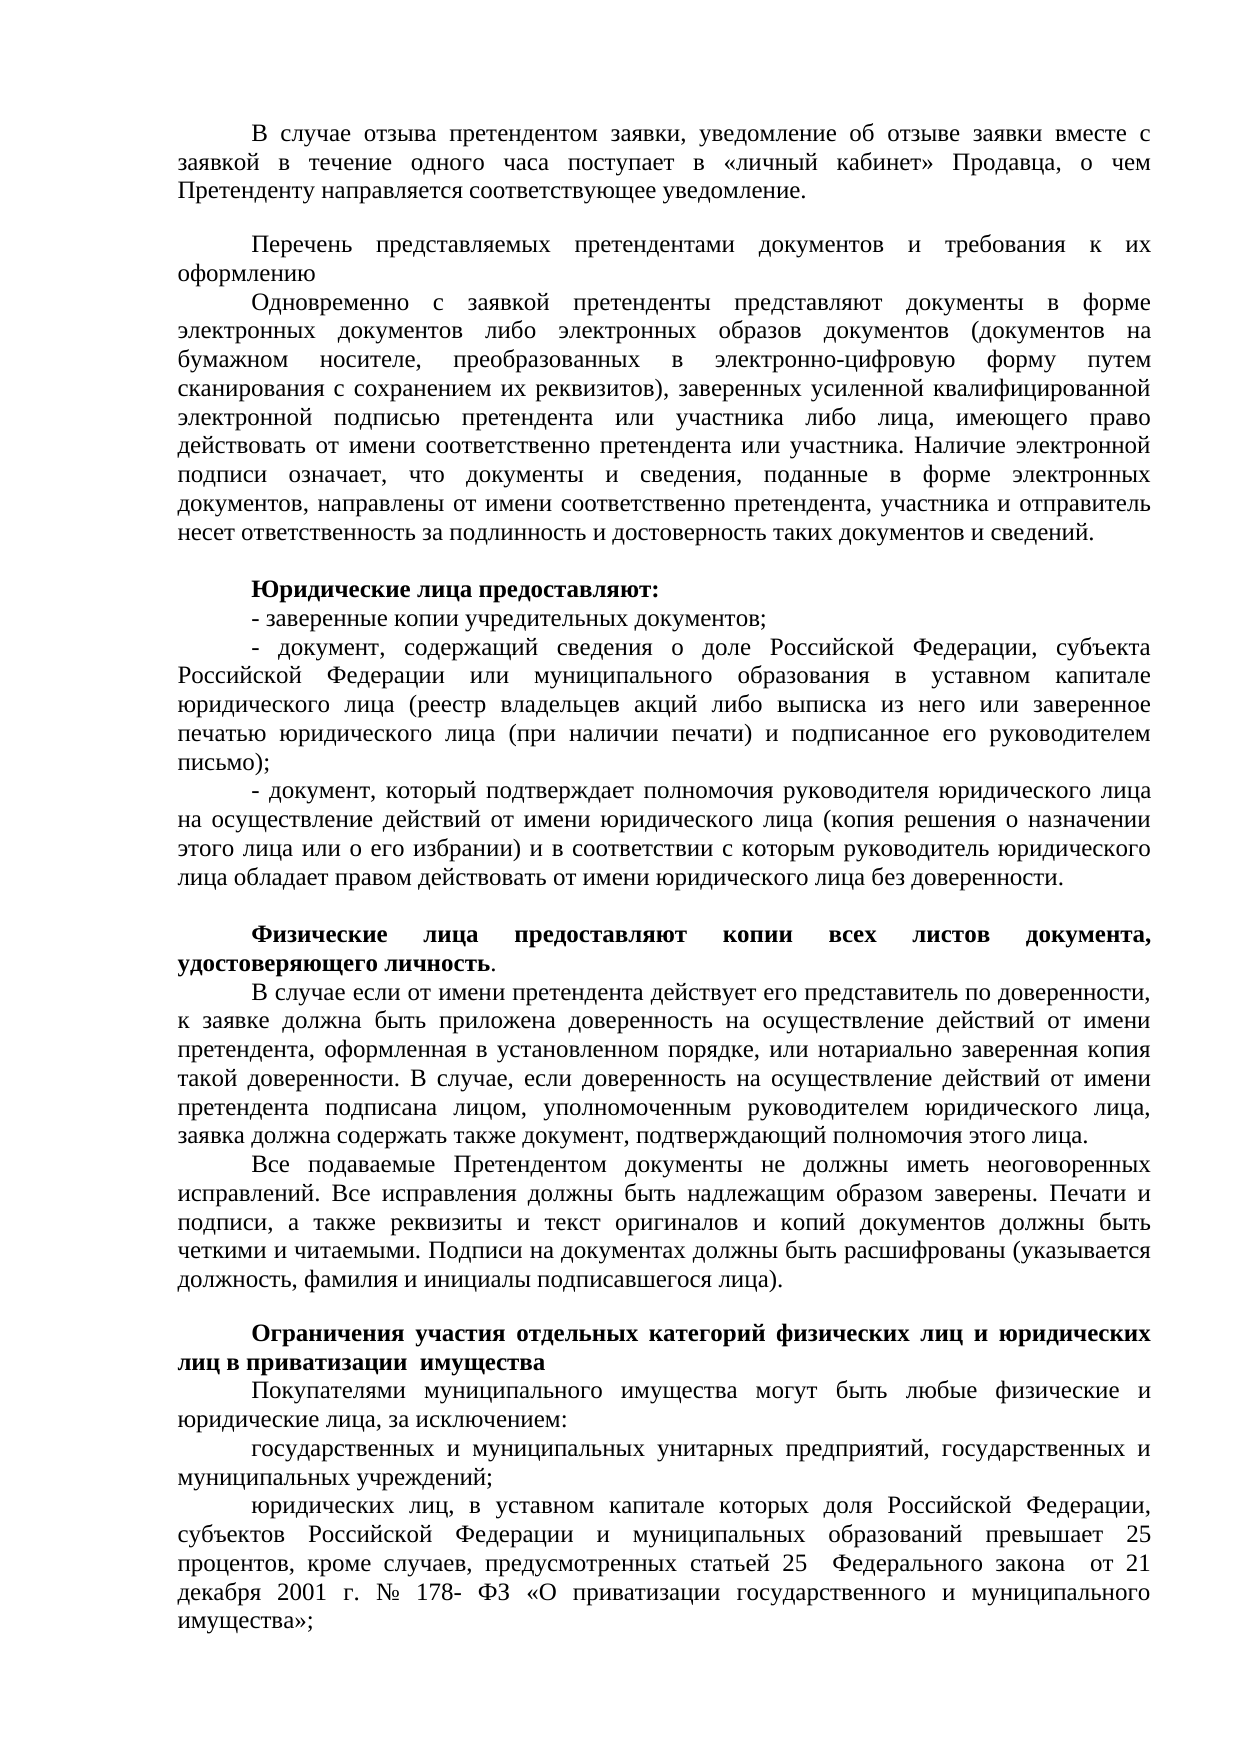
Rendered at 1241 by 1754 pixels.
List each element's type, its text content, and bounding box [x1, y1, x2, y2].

text - документ, который подтверждает полномочия руководителя юридического лица на осуществление действий от имени юридического лица (копия решения о назначении этого лица или о его избрании) и в соответствии с которым руководитель юридического лица обладает правом действовать от имени юридического лица без доверенности. [177, 776, 1152, 891]
text государственных и муниципальных унитарных предприятий, государственных и муниципальных учреждений; [177, 1433, 1152, 1491]
text Физические лица предоставляют копии всех листов документа, удостоверяющего личность. [177, 919, 1152, 977]
text В случае если от имени претендента действует его представитель по доверенности, к заявке должна быть приложена доверенность на осуществление действий от имени претендента, оформленная в установленном порядке, или нотариально заверенная копия такой доверенности. В случае, если доверенность на осуществление действий от имени претендента подписана лицом, уполномоченным руководителем юридического лица, заявка должна содержать также документ, подтверждающий полномочия этого лица. [177, 977, 1152, 1149]
text Перечень представляемых претендентами документов и требования к их оформлению [177, 229, 1152, 287]
text - документ, содержащий сведения о доле Российской Федерации, субъекта Российской Федерации или муниципального образования в уставном капитале юридического лица (реестр владельцев акций либо выписка из него или заверенное печатью юридического лица (при наличии печати) и подписанное его руководителем письмо); [177, 632, 1152, 776]
text Все подаваемые Претендентом документы не должны иметь неоговоренных исправлений. Все исправления должны быть надлежащим образом заверены. Печати и подписи, а также реквизиты и текст оригиналов и копий документов должны быть четкими и читаемыми. Подписи на документах должны быть расшифрованы (указывается должность, фамилия и инициалы подписавшегося лица). [177, 1149, 1152, 1293]
text юридических лиц, в уставном капитале которых доля Российской Федерации, субъектов Российской Федерации и муниципальных образований превышает 25 процентов, кроме случаев, предусмотренных статьей 25 Федерального закона от 21 декабря 2001 г. № 178- ФЗ «О приватизации государственного и муниципального имущества»; [177, 1491, 1152, 1634]
text - заверенные копии учредительных документов; [177, 603, 1152, 632]
text Ограничения участия отдельных категорий физических лиц и юридических лиц в приватизации имущества [177, 1318, 1152, 1376]
text В случае отзыва претендентом заявки, уведомление об отзыве заявки вместе с заявкой в течение одного часа поступает в «личный кабинет» Продавца, о чем Претенденту направляется соответствующее уведомление. [177, 118, 1152, 204]
text Одновременно с заявкой претенденты представляют документы в форме электронных документов либо электронных образов документов (документов на бумажном носителе, преобразованных в электронно-цифровую форму путем сканирования с сохранением их реквизитов), заверенных усиленной квалифицированной электронной подписью претендента или участника либо лица, имеющего право действовать от имени соответственно претендента или участника. Наличие электронной подписи означает, что документы и сведения, поданные в форме электронных документов, направлены от имени соответственно претендента, участника и отправитель несет ответственность за подлинность и достоверность таких документов и сведений. [177, 287, 1152, 546]
text Юридические лица предоставляют: [177, 574, 1152, 603]
text Покупателями муниципального имущества могут быть любые физические и юридические лица, за исключением: [177, 1376, 1152, 1433]
